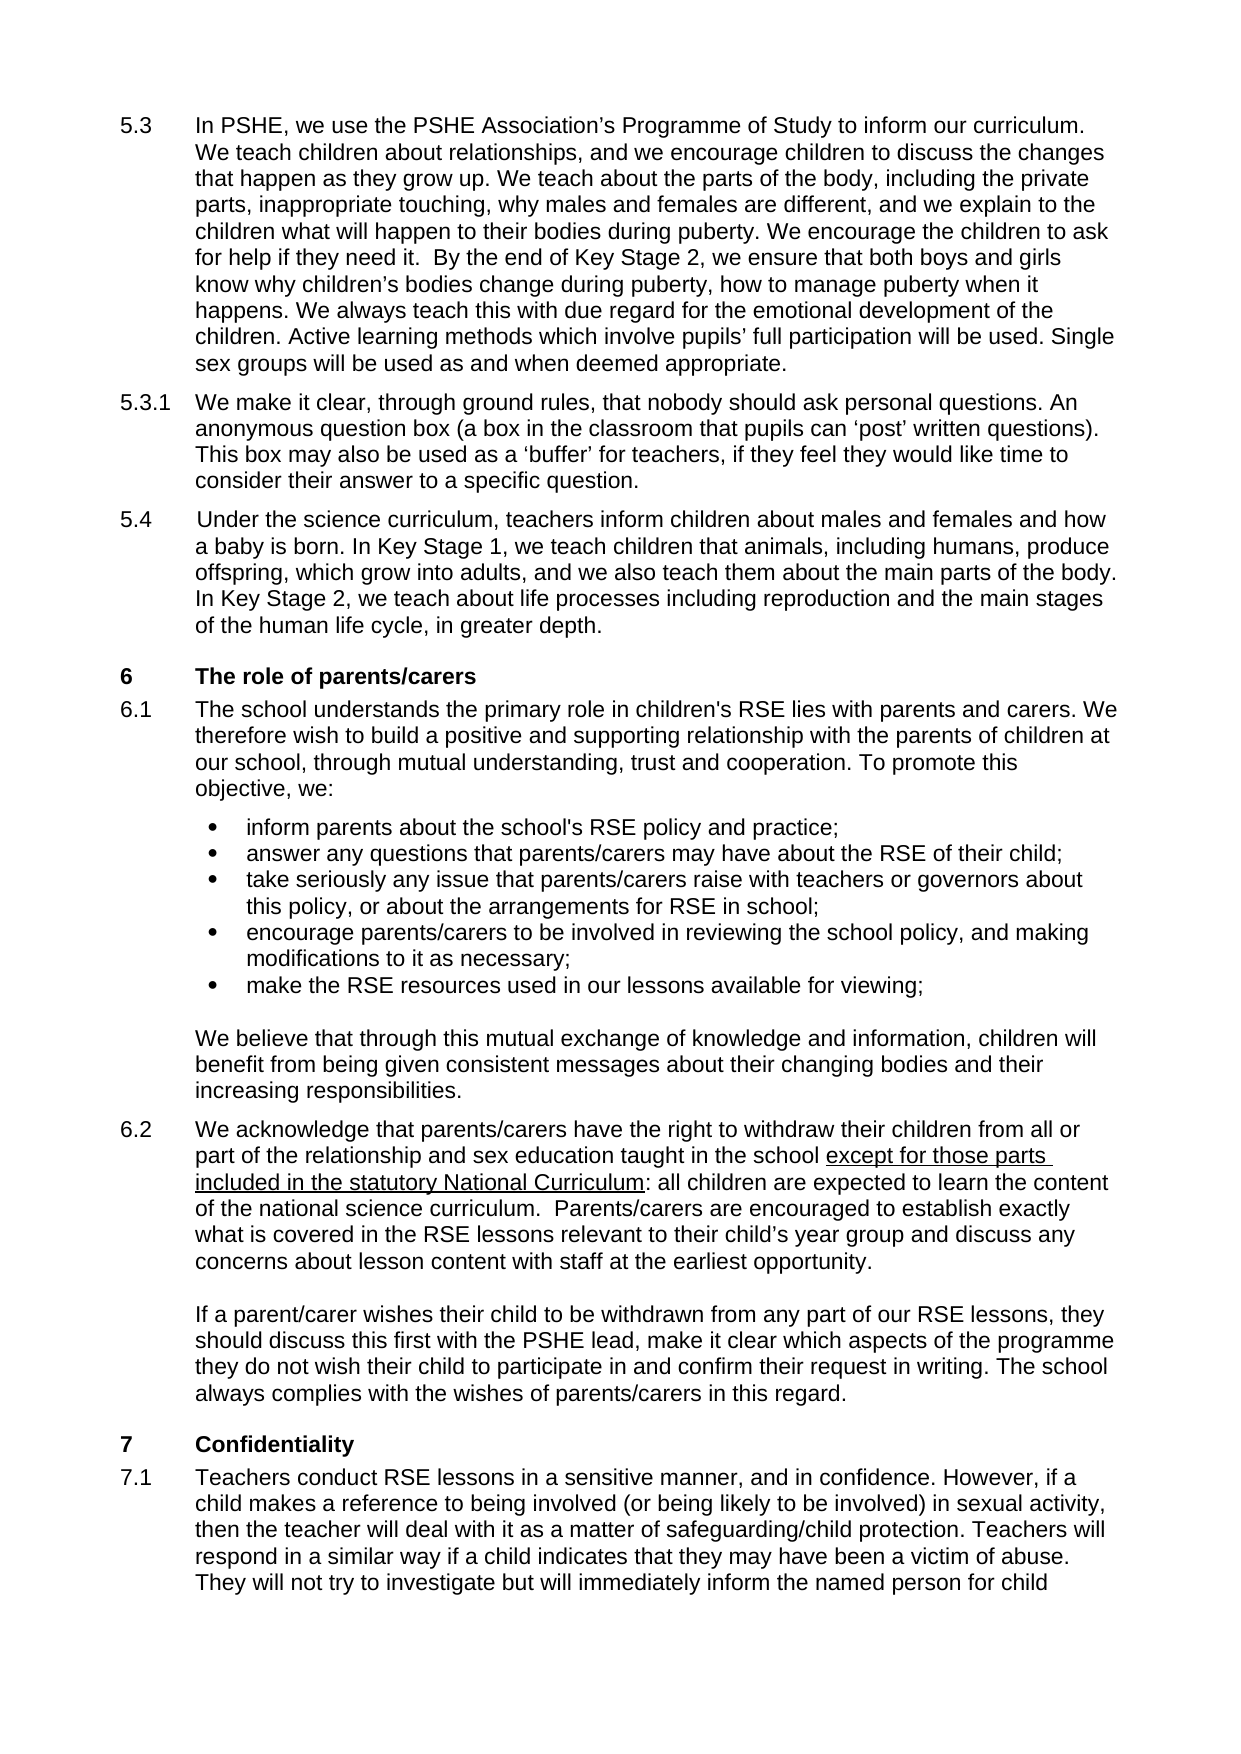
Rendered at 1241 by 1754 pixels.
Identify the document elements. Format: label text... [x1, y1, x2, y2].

list answer any questions that parents/carers may have about the RSE of their child; [208, 840, 1120, 866]
text 6.1 The school understands the primary role in children's RSE lies with parents and carers. We therefore wish to build a positive and supporting relationship with the parents of children at our school, through mutual understanding, trust and cooperation. To promote this objective, we: [120, 696, 1120, 801]
text 6 The role of parents/carers [120, 663, 1120, 689]
text If a parent/carer wishes their child to be withdrawn from any part of our RSE lessons, they should discuss this first with the PSHE lead, make it clear which aspects of the programme they do not wish their child to participate in and confirm their request in writing. The school always complies with the wishes of parents/carers in this regard. [195, 1301, 1120, 1406]
list encourage parents/carers to be involved in reviewing the school policy, and making modifications to it as necessary; [208, 919, 1120, 972]
list We make it clear, through ground rules, that nobody should ask personal questions. An anonymous question box (a box in the classroom that pupils can ‘post’ written questions). This box may also be used as a ‘buffer’ for teachers, if they feel they would like time to consider their answer to a specific question. [120, 388, 1120, 494]
text 5.4 Under the science curriculum, teachers inform children about males and females and how a baby is born. In Key Stage 1, we teach children that animals, including humans, produce offspring, which grow into adults, and we also teach them about the main parts of the body. In Key Stage 2, we teach about life processes including reproduction and the main stages of the human life cycle, in greater depth. [120, 506, 1120, 638]
text 7 Confidentiality [120, 1431, 1120, 1457]
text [120, 1463, 1120, 1595]
list make the RSE resources used in our lessons available for viewing; [208, 972, 1120, 998]
text We believe that through this mutual exchange of knowledge and information, children will benefit from being given consistent messages about their changing bodies and their increasing responsibilities. [120, 1024, 1120, 1103]
text 6.2 We acknowledge that parents/carers have the right to withdraw their children from all or part of the relationship and sex education taught in the school except for those parts included in the statutory National Curriculum: all children are expected to learn the content of the national science curriculum. Parents/carers are encouraged to establish exactly what is covered in the RSE lessons relevant to their child’s year group and discuss any concerns about lesson content with staff at the earliest opportunity. [120, 1116, 1120, 1274]
list inform parents about the school's RSE policy and practice; [208, 814, 1120, 840]
text 5.3 In PSHE, we use the PSHE Association’s Programme of Study to inform our curriculum. We teach children about relationships, and we encourage children to discuss the changes that happen as they grow up. We teach about the parts of the body, including the private parts, inappropriate touching, why males and females are different, and we explain to the children what will happen to their bodies during puberty. We encourage the children to ask for help if they need it. By the end of Key Stage 2, we ensure that both boys and girls know why children’s bodies change during puberty, how to manage puberty when it happens. We always teach this with due regard for the emotional development of the children. Active learning methods which involve pupils’ full participation will be used. Single sex groups will be used as and when deemed appropriate. [120, 112, 1120, 376]
list take seriously any issue that parents/carers raise with teachers or governors about this policy, or about the arrangements for RSE in school; [208, 866, 1120, 919]
